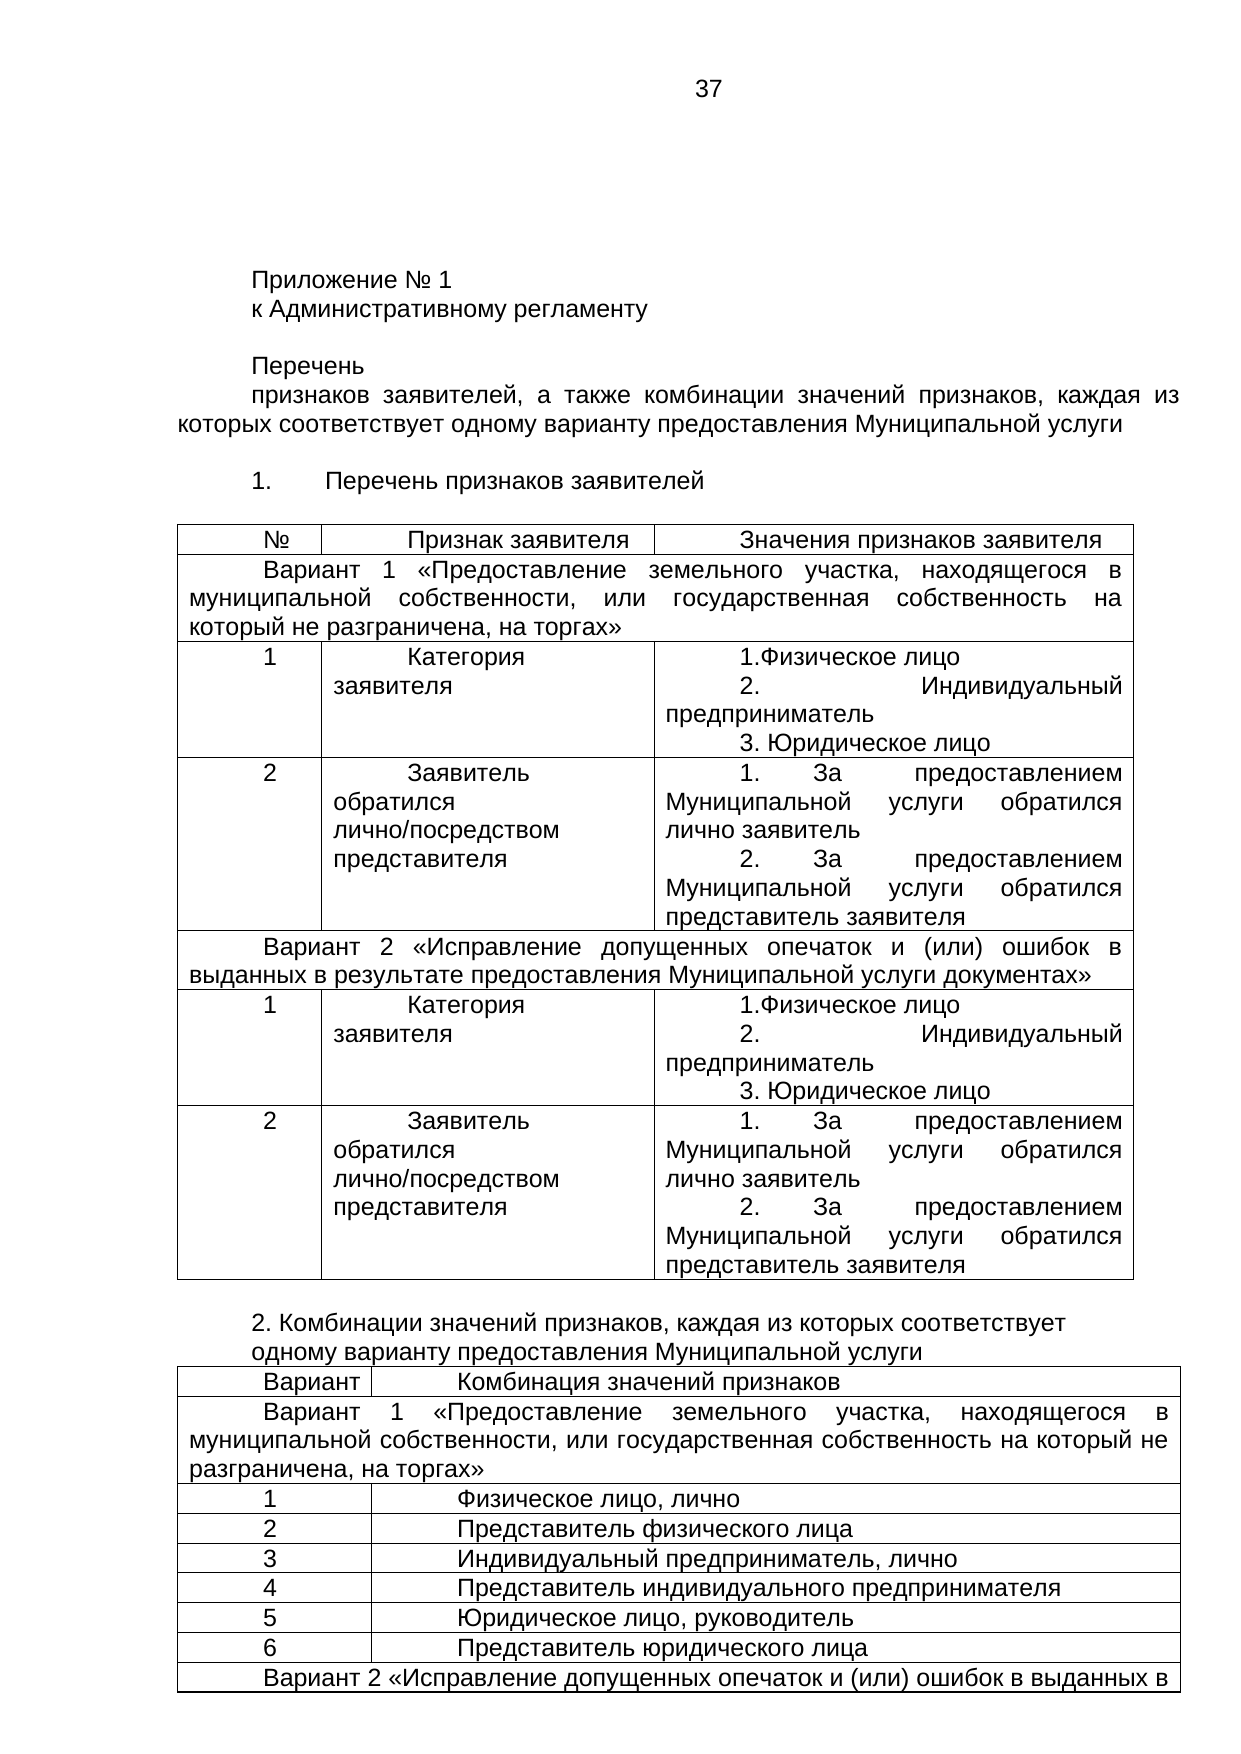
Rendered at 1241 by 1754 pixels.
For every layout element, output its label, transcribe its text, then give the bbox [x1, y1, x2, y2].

table_cell Заявитель обратился лично/посредством представителя [322, 758, 654, 930]
table_cell Представитель юридического лица [372, 1633, 1180, 1662]
table_cell 3 [178, 1544, 371, 1572]
table_header Значения признаков заявителя [655, 525, 1133, 553]
table_cell Заявитель обратился лично/посредством представителя [322, 1106, 654, 1278]
text Приложение № 1 [177, 265, 1181, 294]
table_cell 1.Физическое лицо 2. Индивидуальный предприниматель 3. Юридическое лицо [655, 642, 1133, 757]
table_cell Представитель индивидуального предпринимателя [372, 1573, 1180, 1602]
table_cell Вариант 1 «Предоставление земельного участка, находящегося в муниципальной собственности, или государственная собственность на который не разграничена, на торгах» [178, 555, 1133, 641]
table_cell Категория заявителя [322, 642, 654, 757]
table_cell Физическое лицо, лично [372, 1484, 1180, 1513]
table_cell 4 [178, 1573, 371, 1602]
table_cell Индивидуальный предприниматель, лично [372, 1544, 1180, 1572]
text Перечень [177, 351, 1181, 380]
table_header Комбинация значений признаков [372, 1367, 1180, 1396]
table_cell 5 [178, 1603, 371, 1632]
table_cell 1 [178, 1484, 371, 1513]
table_cell 1 [178, 642, 321, 757]
list Перечень признаков заявителей [177, 466, 1181, 495]
table_cell За предоставлением Муниципальной услуги обратился лично заявитель За предоставлением Муниципальной услуги обратился представитель заявителя [655, 758, 1133, 930]
table_cell Представитель физического лица [372, 1514, 1180, 1542]
table_cell 1 [178, 990, 321, 1105]
table_cell 1.Физическое лицо 2. Индивидуальный предприниматель 3. Юридическое лицо [655, 990, 1133, 1105]
table_cell Вариант 1 «Предоставление земельного участка, находящегося в муниципальной собственности, или государственная собственность на который не разграничена, на торгах» [178, 1397, 1180, 1483]
table_header № [178, 525, 321, 553]
list одному варианту предоставления Муниципальной услуги [177, 1337, 1181, 1366]
table_cell 6 [178, 1633, 371, 1662]
table_cell Вариант 2 «Исправление допущенных опечаток и (или) ошибок в выданных в результате предоставления Муниципальной услуги документах» [178, 931, 1133, 989]
table_cell Категория заявителя [322, 990, 654, 1105]
table_cell 2 [178, 758, 321, 930]
text 2. Комбинации значений признаков, каждая из которых соответствует [177, 1308, 1181, 1337]
table_cell За предоставлением Муниципальной услуги обратился лично заявитель За предоставлением Муниципальной услуги обратился представитель заявителя [655, 1106, 1133, 1278]
table_cell Юридическое лицо, руководитель [372, 1603, 1180, 1632]
table_cell 2 [178, 1514, 371, 1542]
table_cell 2 [178, 1106, 321, 1278]
text к Административному регламенту [177, 294, 1181, 322]
table_header Вариант [178, 1367, 371, 1396]
text признаков заявителей, а также комбинации значений признаков, каждая из которых соответствует одному варианту предоставления Муниципальной услуги [177, 380, 1181, 437]
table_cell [178, 1663, 1180, 1691]
table_header Признак заявителя [322, 525, 654, 553]
